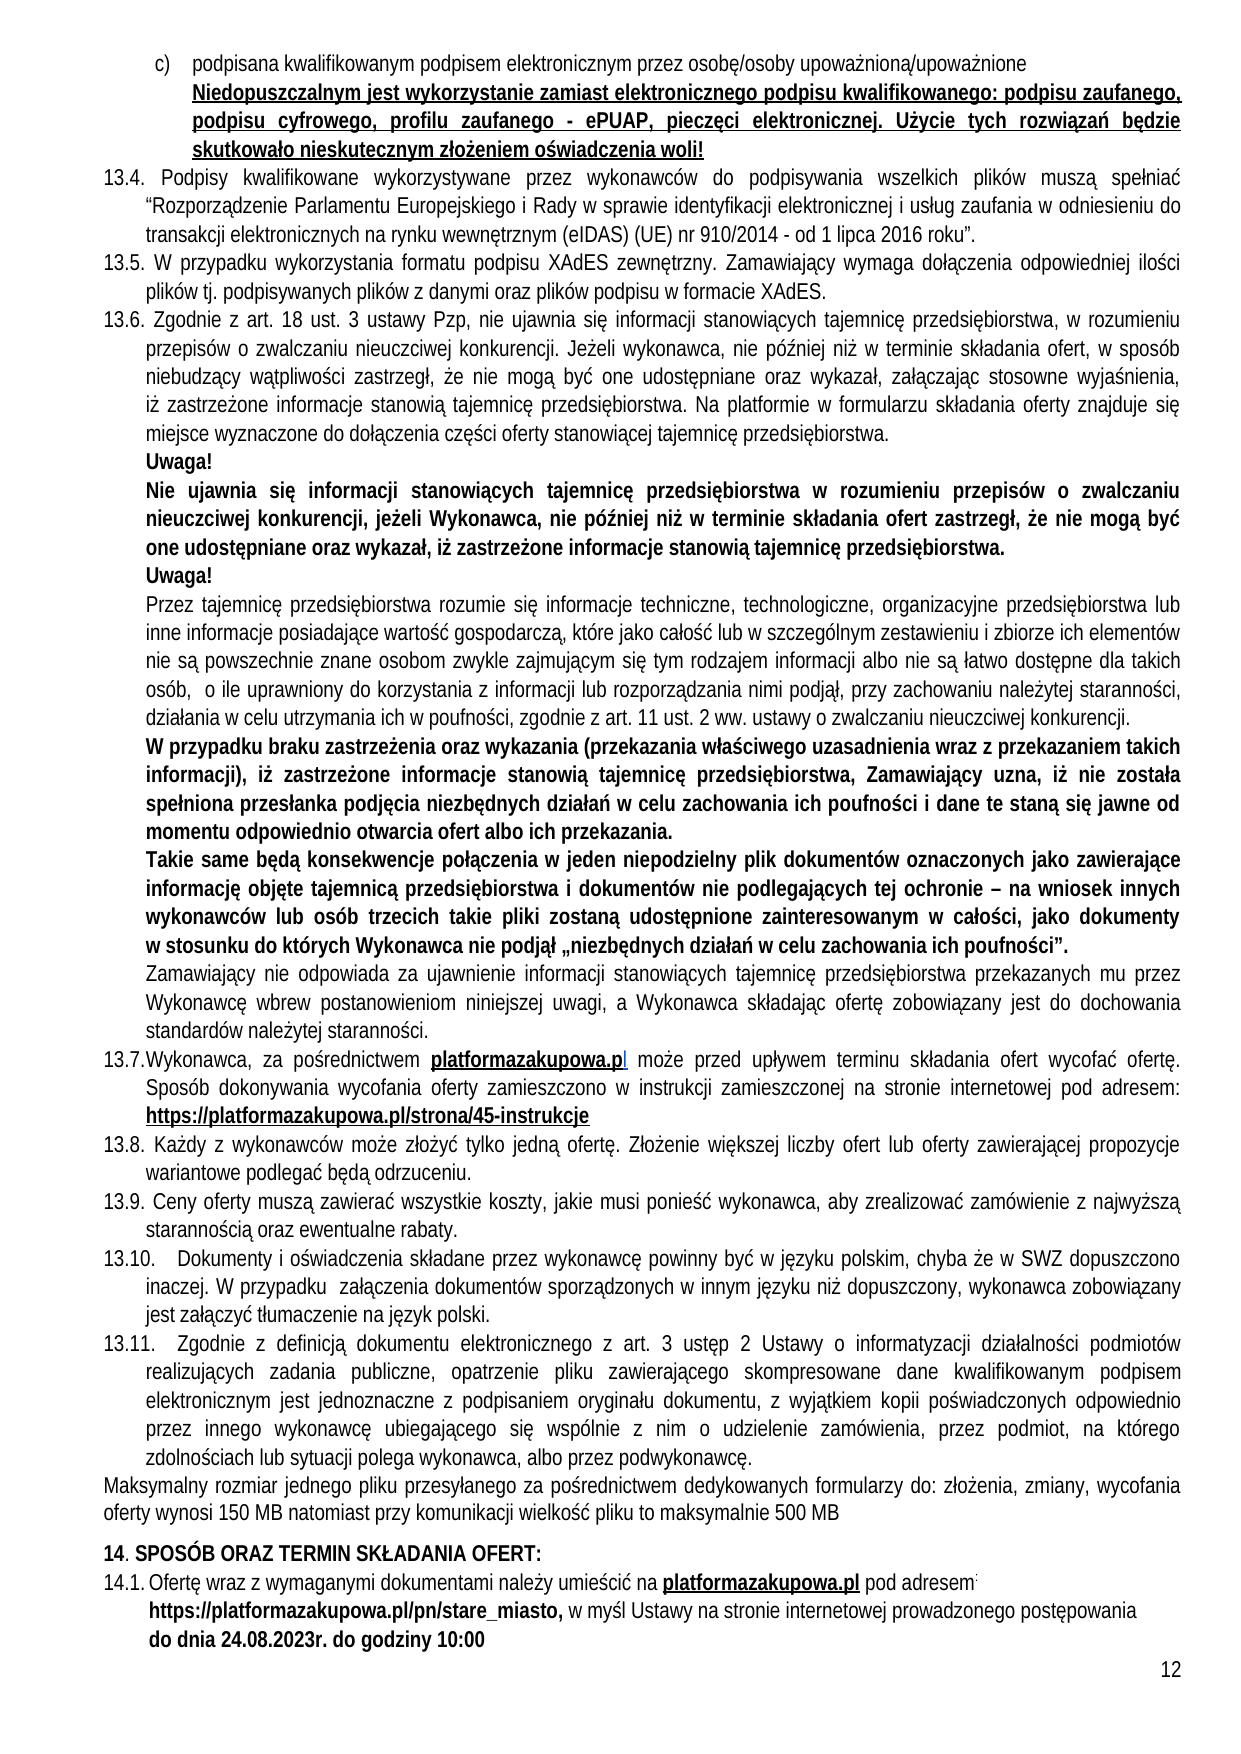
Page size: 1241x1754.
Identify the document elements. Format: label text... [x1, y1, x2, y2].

list https://platformazakupowa.pl/pn/stare_miasto, w myśl Ustawy na stronie internetowej prowadzonego postępowania do dnia 24.08.2023r. do godziny 10:00 [149, 1597, 1181, 1652]
text 14. SPOSÓB ORAZ TERMIN SKŁADANIA OFERT: [103, 1540, 1181, 1567]
text Uwaga! [146, 562, 1181, 588]
list Zgodnie z definicją dokumentu elektronicznego z art. 3 ustęp 2 Ustawy o informatyzacji działalności podmiotów realizujących zadania publiczne, opatrzenie pliku zawierającego skompresowane dane kwalifikowanym podpisem elektronicznym jest jednoznaczne z podpisaniem oryginału dokumentu, z wyjątkiem kopii poświadczonych odpowiednio przez innego wykonawcę ubiegającego się wspólnie z nim o udzielenie zamówienia, przez podmiot, na którego zdolnościach lub sytuacji polega wykonawca, albo przez podwykonawcę. [103, 1330, 1181, 1470]
text W przypadku braku zastrzeżenia oraz wykazania (przekazania właściwego uzasadnienia wraz z przekazaniem takich informacji), iż zastrzeżone informacje stanowią tajemnicę przedsiębiorstwa, Zamawiający uzna, iż nie została spełniona przesłanka podjęcia niezbędnych działań w celu zachowania ich poufności i dane te staną się jawne od momentu odpowiednio otwarcia ofert albo ich przekazania. [146, 733, 1181, 844]
list Ofertę wraz z wymaganymi dokumentami należy umieścić na platformazakupowa.pl pod adresem: [103, 1569, 1181, 1595]
list Ceny oferty muszą zawierać wszystkie koszty, jakie musi ponieść wykonawca, aby zrealizować zamówienie z najwyższą starannością oraz ewentualne rabaty. [103, 1188, 1181, 1242]
list W przypadku wykorzystania formatu podpisu XAdES zewnętrzny. Zamawiający wymaga dołączenia odpowiedniej ilości plików tj. podpisywanych plików z danymi oraz plików podpisu w formacie XAdES. [103, 249, 1181, 304]
list Każdy z wykonawców może złożyć tylko jedną ofertę. Złożenie większej liczby ofert lub oferty zawierającej propozycje wariantowe podlegać będą odrzuceniu. [103, 1131, 1181, 1186]
text Maksymalny rozmiar jednego pliku przesyłanego za pośrednictwem dedykowanych formularzy do: złożenia, zmiany, wycofania oferty wynosi 150 MB natomiast przy komunikacji wielkość pliku to maksymalnie 500 MB [103, 1472, 1181, 1525]
list Zgodnie z art. 18 ust. 3 ustawy Pzp, nie ujawnia się informacji stanowiących tajemnicę przedsiębiorstwa, w rozumieniu przepisów o zwalczaniu nieuczciwej konkurencji. Jeżeli wykonawca, nie później niż w terminie składania ofert, w sposób niebudzący wątpliwości zastrzegł, że nie mogą być one udostępniane oraz wykazał, załączając stosowne wyjaśnienia, iż zastrzeżone informacje stanowią tajemnicę przedsiębiorstwa. Na platformie w formularzu składania oferty znajduje się miejsce wyznaczone do dołączenia części oferty stanowiącej tajemnicę przedsiębiorstwa. [103, 306, 1181, 446]
text Niedopuszczalnym jest wykorzystanie zamiast elektronicznego podpisu kwalifikowanego: podpisu zaufanego, podpisu cyfrowego, profilu zaufanego - ePUAP, pieczęci elektronicznej. Użycie tych rozwiązań będzie skutkowało nieskutecznym złożeniem oświadczenia woli! [192, 103, 1181, 130]
text Nie ujawnia się informacji stanowiących tajemnicę przedsiębiorstwa w rozumieniu przepisów o zwalczaniu nieuczciwej konkurencji, jeżeli Wykonawca, nie później niż w terminie składania ofert zastrzegł, że nie mogą być one udostępniane oraz wykazał, iż zastrzeżone informacje stanowią tajemnicę przedsiębiorstwa. [146, 477, 1181, 560]
text Niedopuszczalnym jest wykorzystanie zamiast elektronicznego podpisu kwalifikowanego: podpisu zaufanego, podpisu cyfrowego, profilu zaufanego - ePUAP, pieczęci elektronicznej. Użycie tych rozwiązań będzie skutkowało nieskutecznym złożeniem oświadczenia woli! [192, 131, 1181, 162]
text Takie same będą konsekwencje połączenia w jeden niepodzielny plik dokumentów oznaczonych jako zawierające informację objęte tajemnicą przedsiębiorstwa i dokumentów nie podlegających tej ochronie – na wniosek innych wykonawców lub osób trzecich takie pliki zostaną udostępnione zainteresowanym w całości, jako dokumenty w stosunku do których Wykonawca nie podjął „niezbędnych działań w celu zachowania ich poufności”. [146, 846, 1181, 958]
text Uwaga! [146, 448, 1181, 475]
text Niedopuszczalnym jest wykorzystanie zamiast elektronicznego podpisu kwalifikowanego: podpisu zaufanego, podpisu cyfrowego, profilu zaufanego - ePUAP, pieczęci elektronicznej. Użycie tych rozwiązań będzie skutkowało nieskutecznym złożeniem oświadczenia woli! [192, 79, 1181, 101]
list Dokumenty i oświadczenia składane przez wykonawcę powinny być w języku polskim, chyba że w SWZ dopuszczono inaczej. W przypadku załączenia dokumentów sporządzonych w innym języku niż dopuszczony, wykonawca zobowiązany jest załączyć tłumaczenie na język polski. [103, 1244, 1181, 1328]
text Zamawiający nie odpowiada za ujawnienie informacji stanowiących tajemnicę przedsiębiorstwa przekazanych mu przez Wykonawcę wbrew postanowieniom niniejszej uwagi, a Wykonawca składając ofertę zobowiązany jest do dochowania standardów należytej staranności. [146, 960, 1181, 1043]
list Podpisy kwalifikowane wykorzystywane przez wykonawców do podpisywania wszelkich plików muszą spełniać “Rozporządzenie Parlamentu Europejskiego i Rady w sprawie identyfikacji elektronicznej i usług zaufania w odniesieniu do transakcji elektronicznych na rynku wewnętrznym (eIDAS) (UE) nr 910/2014 - od 1 lipca 2016 roku”. [103, 164, 1181, 247]
list podpisana kwalifikowanym podpisem elektronicznym przez osobę/osoby upoważnioną/upoważnione [154, 50, 1181, 77]
text Przez tajemnicę przedsiębiorstwa rozumie się informacje techniczne, technologiczne, organizacyjne przedsiębiorstwa lub inne informacje posiadające wartość gospodarczą, które jako całość lub w szczególnym zestawieniu i zbiorze ich elementów nie są powszechnie znane osobom zwykle zajmującym się tym rodzajem informacji albo nie są łatwo dostępne dla takich osób, o ile uprawniony do korzystania z informacji lub rozporządzania nimi podjął, przy zachowaniu należytej staranności, działania w celu utrzymania ich w poufności, zgodnie z art. 11 ust. 2 ww. ustawy o zwalczaniu nieuczciwej konkurencji. [146, 591, 1181, 731]
list Wykonawca, za pośrednictwem platformazakupowa.pl może przed upływem terminu składania ofert wycofać ofertę. Sposób dokonywania wycofania oferty zamieszczono w instrukcji zamieszczonej na stronie internetowej pod adresem: https://platformazakupowa.pl/strona/45-instrukcje [103, 1046, 1181, 1129]
